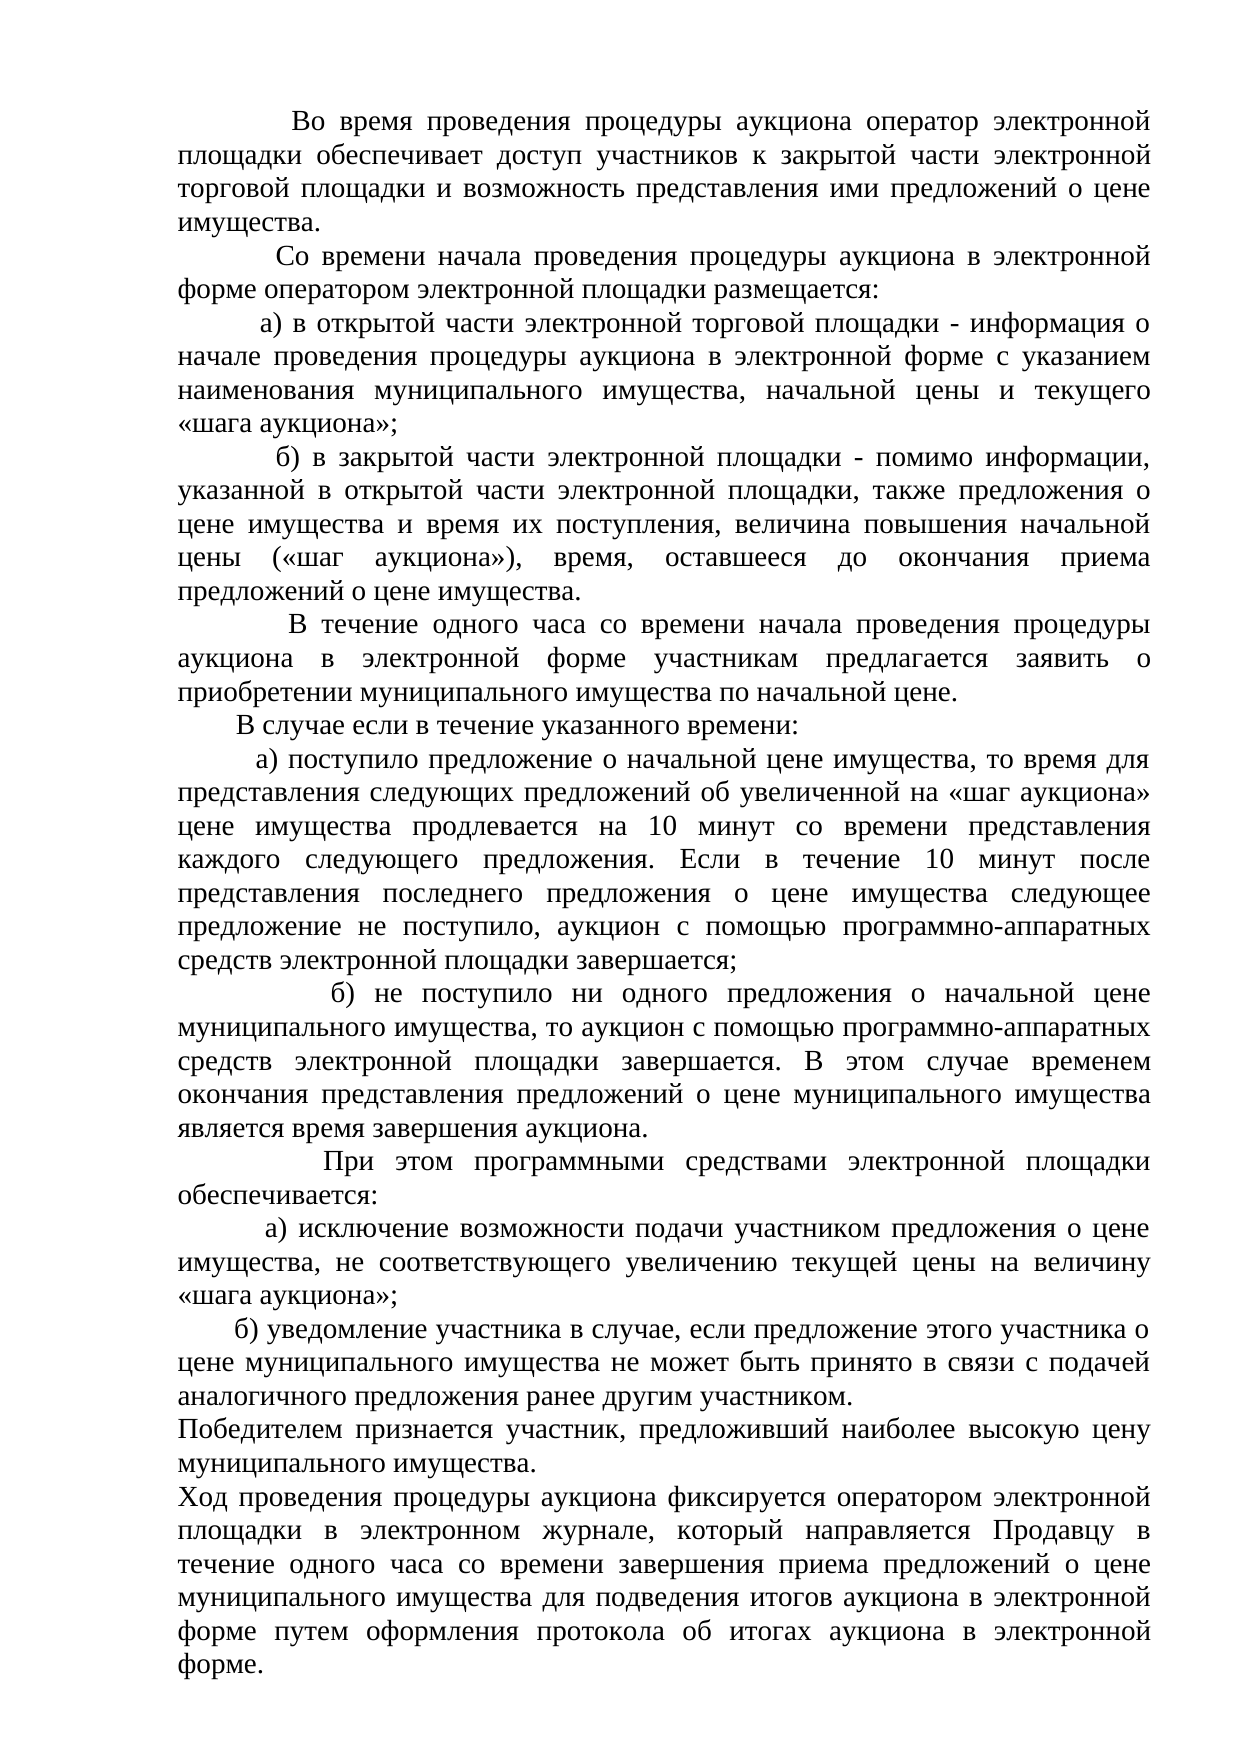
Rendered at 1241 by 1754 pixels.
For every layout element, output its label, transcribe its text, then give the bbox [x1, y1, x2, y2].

text б) не поступило ни одного предложения о начальной цене муниципального имущества, то аукцион с помощью программно-аппаратных средств электронной площадки завершается. В этом случае временем окончания представления предложений о цене муниципального имущества является время завершения аукциона. [177, 976, 1152, 1143]
text Во время проведения процедуры аукциона оператор электронной площадки обеспечивает доступ участников к закрытой части электронной торговой площадки и возможность представления ими предложений о цене имущества. [177, 103, 1152, 238]
text а) в открытой части электронной торговой площадки - информация о начале проведения процедуры аукциона в электронной форме с указанием наименования муниципального имущества, начальной цены и текущего «шага аукциона»; [177, 305, 1152, 439]
text б) в закрытой части электронной площадки - помимо информации, указанной в открытой части электронной площадки, также предложения о цене имущества и время их поступления, величина повышения начальной цены («шаг аукциона»), время, оставшееся до окончания приема предложений о цене имущества. [177, 439, 1152, 607]
text Ход проведения процедуры аукциона фиксируется оператором электронной площадки в электронном журнале, который направляется Продавцу в течение одного часа со времени завершения приема предложений о цене муниципального имущества для подведения итогов аукциона в электронной форме путем оформления протокола об итогах аукциона в электронной форме. [177, 1479, 1152, 1680]
text В течение одного часа со времени начала проведения процедуры аукциона в электронной форме участникам предлагается заявить о приобретении муниципального имущества по начальной цене. [177, 607, 1152, 707]
text Победителем признается участник, предложивший наиболее высокую цену муниципального имущества. [177, 1412, 1152, 1479]
text Со времени начала проведения процедуры аукциона в электронной форме оператором электронной площадки размещается: [177, 238, 1152, 305]
text При этом программными средствами электронной площадки обеспечивается: [177, 1143, 1152, 1210]
text а) поступило предложение о начальной цене имущества, то время для представления следующих предложений об увеличенной на «шаг аукциона» цене имущества продлевается на 10 минут со времени представления каждого следующего предложения. Если в течение 10 минут после представления последнего предложения о цене имущества следующее предложение не поступило, аукцион с помощью программно-аппаратных средств электронной площадки завершается; [177, 741, 1152, 976]
text а) исключение возможности подачи участником предложения о цене имущества, не соответствующего увеличению текущей цены на величину «шага аукциона»; [177, 1210, 1152, 1311]
text В случае если в течение указанного времени: [177, 707, 1152, 741]
text б) уведомление участника в случае, если предложение этого участника о цене муниципального имущества не может быть принято в связи с подачей аналогичного предложения ранее другим участником. [177, 1311, 1152, 1412]
